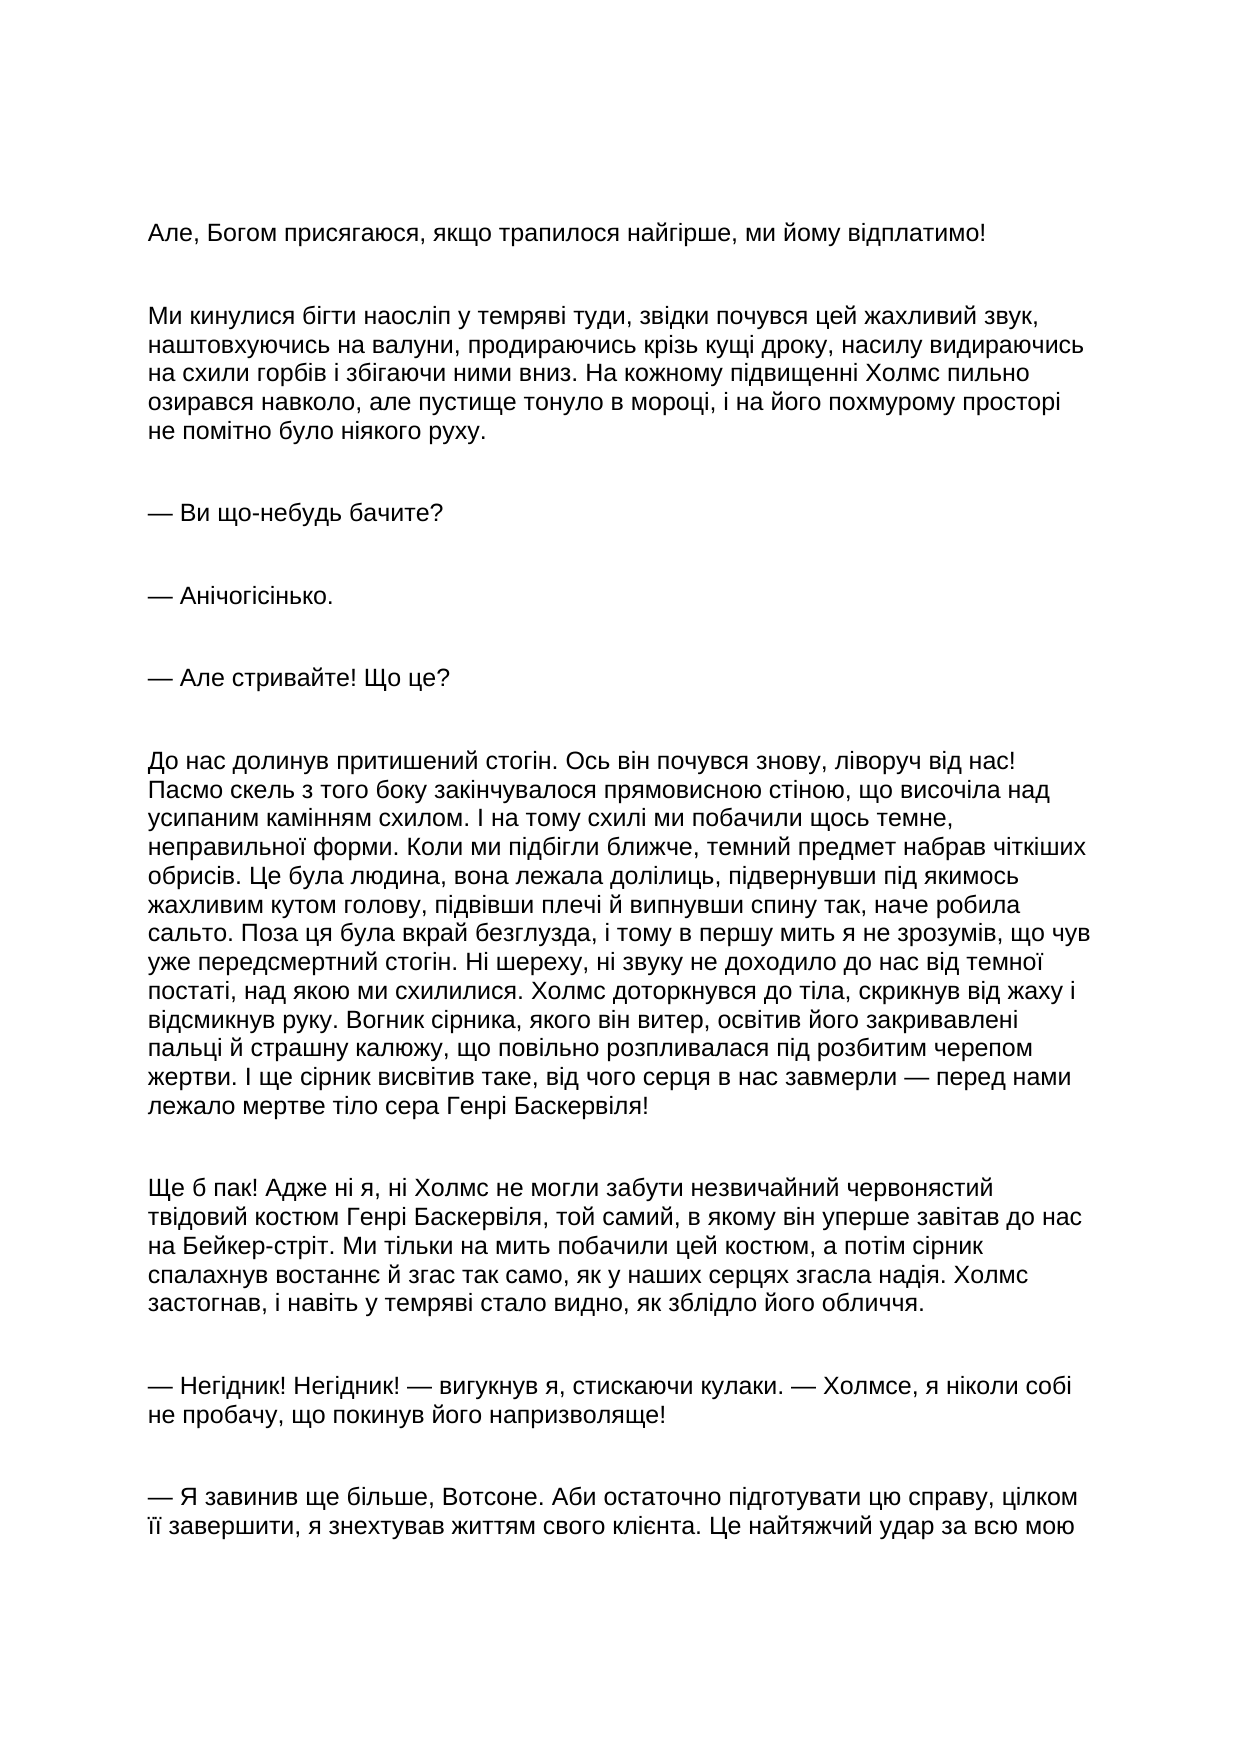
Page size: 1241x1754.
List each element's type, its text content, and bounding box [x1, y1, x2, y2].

text — Ви що-небудь бачите? [148, 498, 1092, 527]
text Ми кинулися бігти наосліп у темряві туди, звідки почувся цей жахливий звук, наштовхуючись на валуни, продираючись крізь кущі дроку, насилу видираючись на схили горбів і збігаючи ними вниз. На кожному підвищенні Холмс пильно озирався навколо, але пустище тонуло в мороці, і на його похмурому просторі не помітно було ніякого руху. [148, 301, 1092, 445]
text — Але стривайте! Що це? [148, 663, 1092, 692]
text — Негідник! Негідник! — вигукнув я, стискаючи кулаки. — Холмсе, я ніколи собі не пробачу, що покинув його напризволяще! [148, 1371, 1092, 1428]
text Але, Богом присягаюся, якщо трапилося найгірше, ми йому відплатимо! [148, 218, 1092, 247]
text Ще б пак! Адже ні я, ні Холмс не могли забути незвичайний червонястий твідовий костюм Генрі Баскервіля, той самий, в якому він уперше завітав до нас на Бейкер-стріт. Ми тільки на мить побачили цей костюм, а потім сірник спалахнув востаннє й згас так само, як у наших серцях згасла надія. Холмс застогнав, і навіть у темряві стало видно, як зблідло його обличчя. [148, 1173, 1092, 1317]
text — Анічогісінько. [148, 581, 1092, 610]
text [148, 1482, 1092, 1540]
text До нас долинув притишений стогін. Ось він почувся знову, ліворуч від нас! Пасмо скель з того боку закінчувалося прямовисною стіною, що височіла над усипаним камінням схилом. І на тому схилі ми побачили щось темне, неправильної форми. Коли ми підбігли ближче, темний предмет набрав чіткіших обрисів. Це була людина, вона лежала долілиць, підвернувши під якимось жахливим кутом голову, підвівши плечі й випнувши спину так, наче робила сальто. Поза ця була вкрай безглузда, і тому в першу мить я не зрозумів, що чув уже передсмертний стогін. Ні шереху, ні звуку не доходило до нас від темної постаті, над якою ми схилилися. Холмс доторкнувся до тіла, скрикнув від жаху і відсмикнув руку. Вогник сірника, якого він витер, освітив його закривавлені пальці й страшну калюжу, що повільно розпливалася під розбитим черепом жертви. І ще сірник висвітив таке, від чого серця в нас завмерли — перед нами лежало мертве тіло сера Генрі Баскервіля! [148, 746, 1092, 1120]
